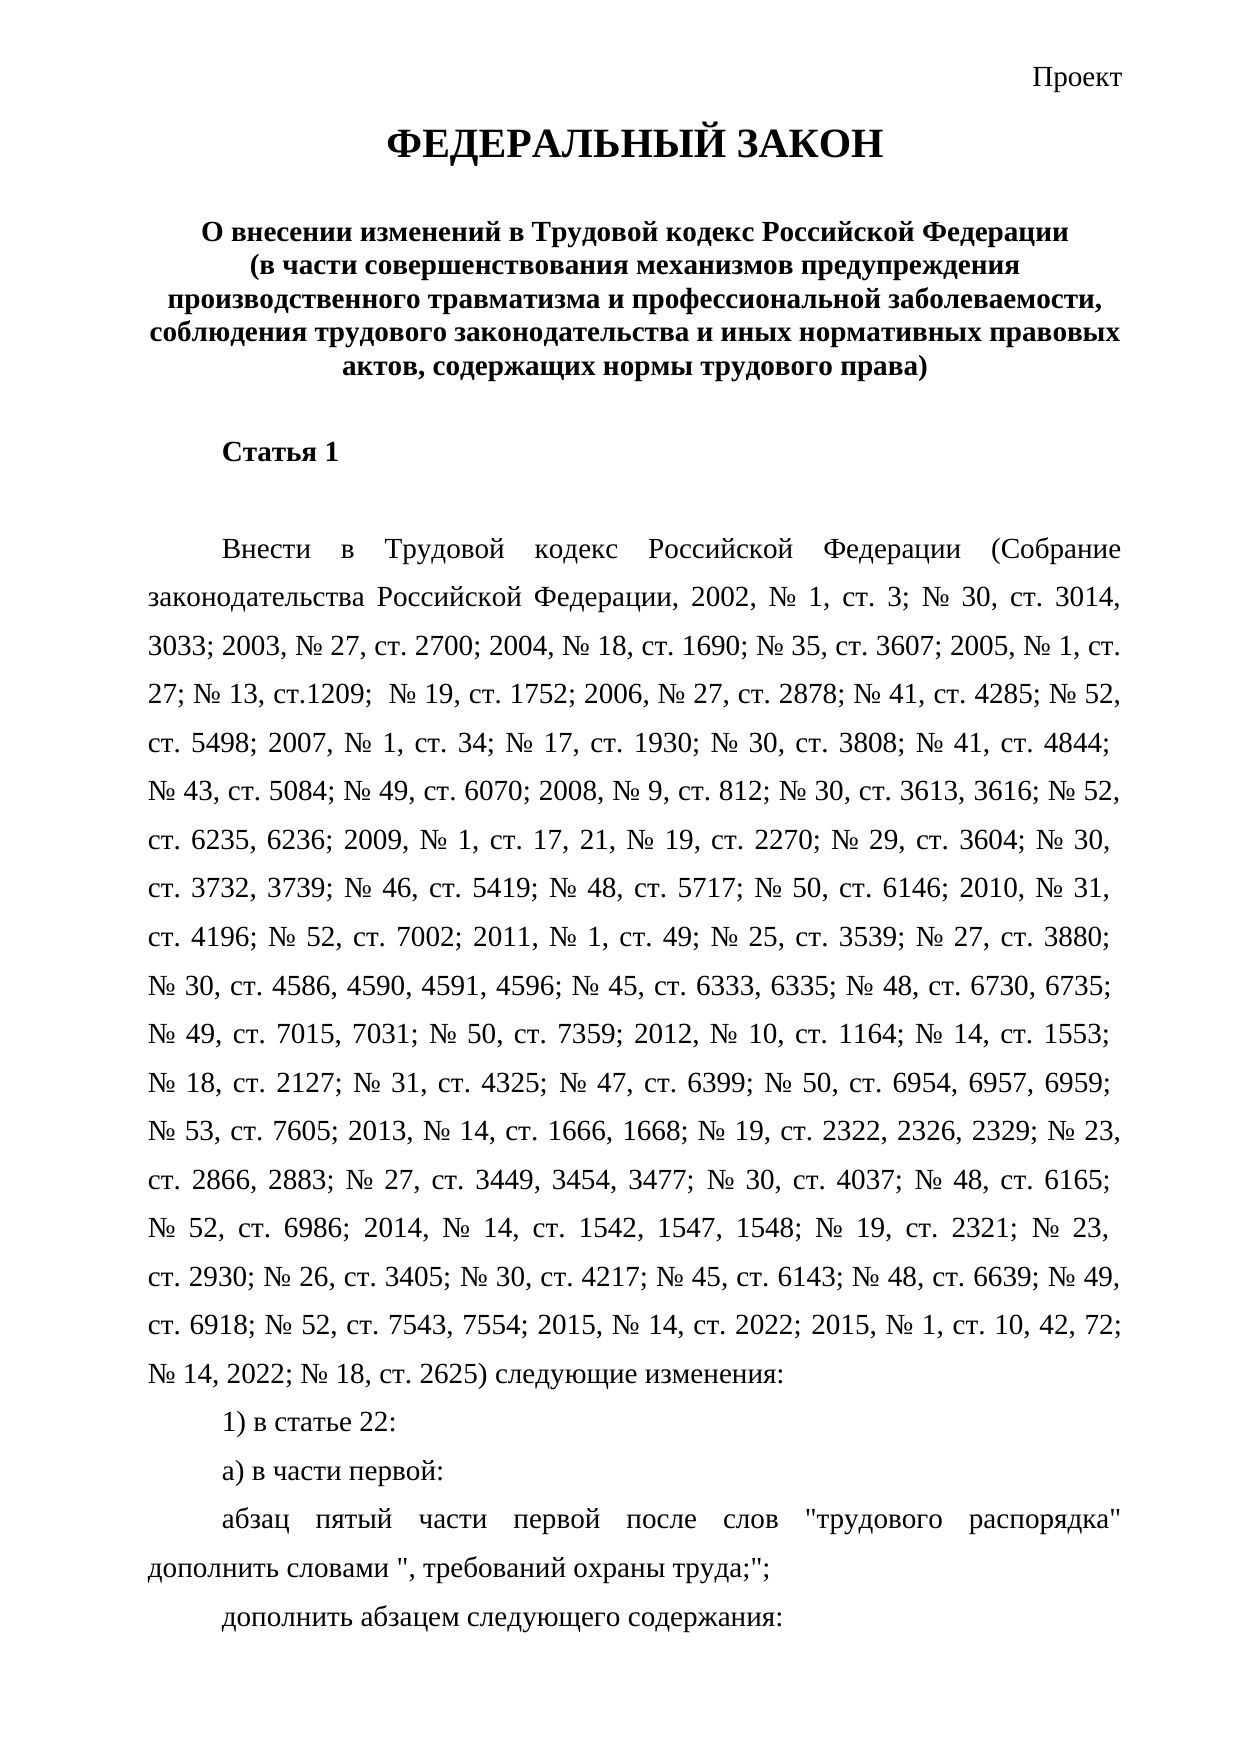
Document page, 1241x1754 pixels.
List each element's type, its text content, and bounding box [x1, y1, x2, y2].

text а) в части первой: [148, 1453, 1122, 1487]
text 1) в статье 22: [148, 1404, 1122, 1438]
text абзац пятый части первой после слов "трудового распорядка" дополнить словами ", требований охраны труда;"; [148, 1502, 1122, 1584]
text О внесении изменений в Трудовой кодекс Российской Федерации [148, 214, 1122, 247]
text (в части совершенствования механизмов предупреждения производственного травматизма и профессиональной заболеваемости, соблюдения трудового законодательства и иных нормативных правовых актов, содержащих нормы трудового права) [148, 247, 1122, 382]
text Внести в Трудовой кодекс Российской Федерации (Собрание законодательства Российской Федерации, 2002, № 1, ст. 3; № 30, ст. 3014, 3033; 2003, № 27, ст. 2700; 2004, № 18, ст. 1690; № 35, ст. 3607; 2005, № 1, ст. 27; № 13, ст.1209; № 19, ст. 1752; 2006, № 27, ст. 2878; № 41, ст. 4285; № 52, ст. 5498; 2007, № 1, ст. 34; № 17, ст. 1930; № 30, ст. 3808; № 41, ст. 4844; № 43, ст. 5084; № 49, ст. 6070; 2008, № 9, ст. 812; № 30, ст. 3613, 3616; № 52, ст. 6235, 6236; 2009, № 1, ст. 17, 21, № 19, ст. 2270; № 29, ст. 3604; № 30, ст. 3732, 3739; № 46, ст. 5419; № 48, ст. 5717; № 50, ст. 6146; 2010, № 31, ст. 4196; № 52, ст. 7002; 2011, № 1, ст. 49; № 25, ст. 3539; № 27, ст. 3880; № 30, ст. 4586, 4590, 4591, 4596; № 45, ст. 6333, 6335; № 48, ст. 6730, 6735; № 49, ст. 7015, 7031; № 50, ст. 7359; 2012, № 10, ст. 1164; № 14, ст. 1553; № 18, ст. 2127; № 31, ст. 4325; № 47, ст. 6399; № 50, ст. 6954, 6957, 6959; № 53, ст. 7605; 2013, № 14, ст. 1666, 1668; № 19, ст. 2322, 2326, 2329; № 23, ст. 2866, 2883; № 27, ст. 3449, 3454, 3477; № 30, ст. 4037; № 48, ст. 6165; № 52, ст. 6986; 2014, № 14, ст. 1542, 1547, 1548; № 19, ст. 2321; № 23, ст. 2930; № 26, ст. 3405; № 30, ст. 4217; № 45, ст. 6143; № 48, ст. 6639; № 49, ст. 6918; № 52, ст. 7543, 7554; 2015, № 14, ст. 2022; 2015, № 1, ст. 10, 42, 72; № 14, 2022; № 18, ст. 2625) следующие изменения: [148, 531, 1122, 1389]
text Статья 1 [148, 434, 1122, 467]
text дополнить абзацем следующего содержания: [148, 1599, 1122, 1632]
text ФЕДЕРАЛЬНЫЙ ЗАКОН [148, 118, 1122, 166]
